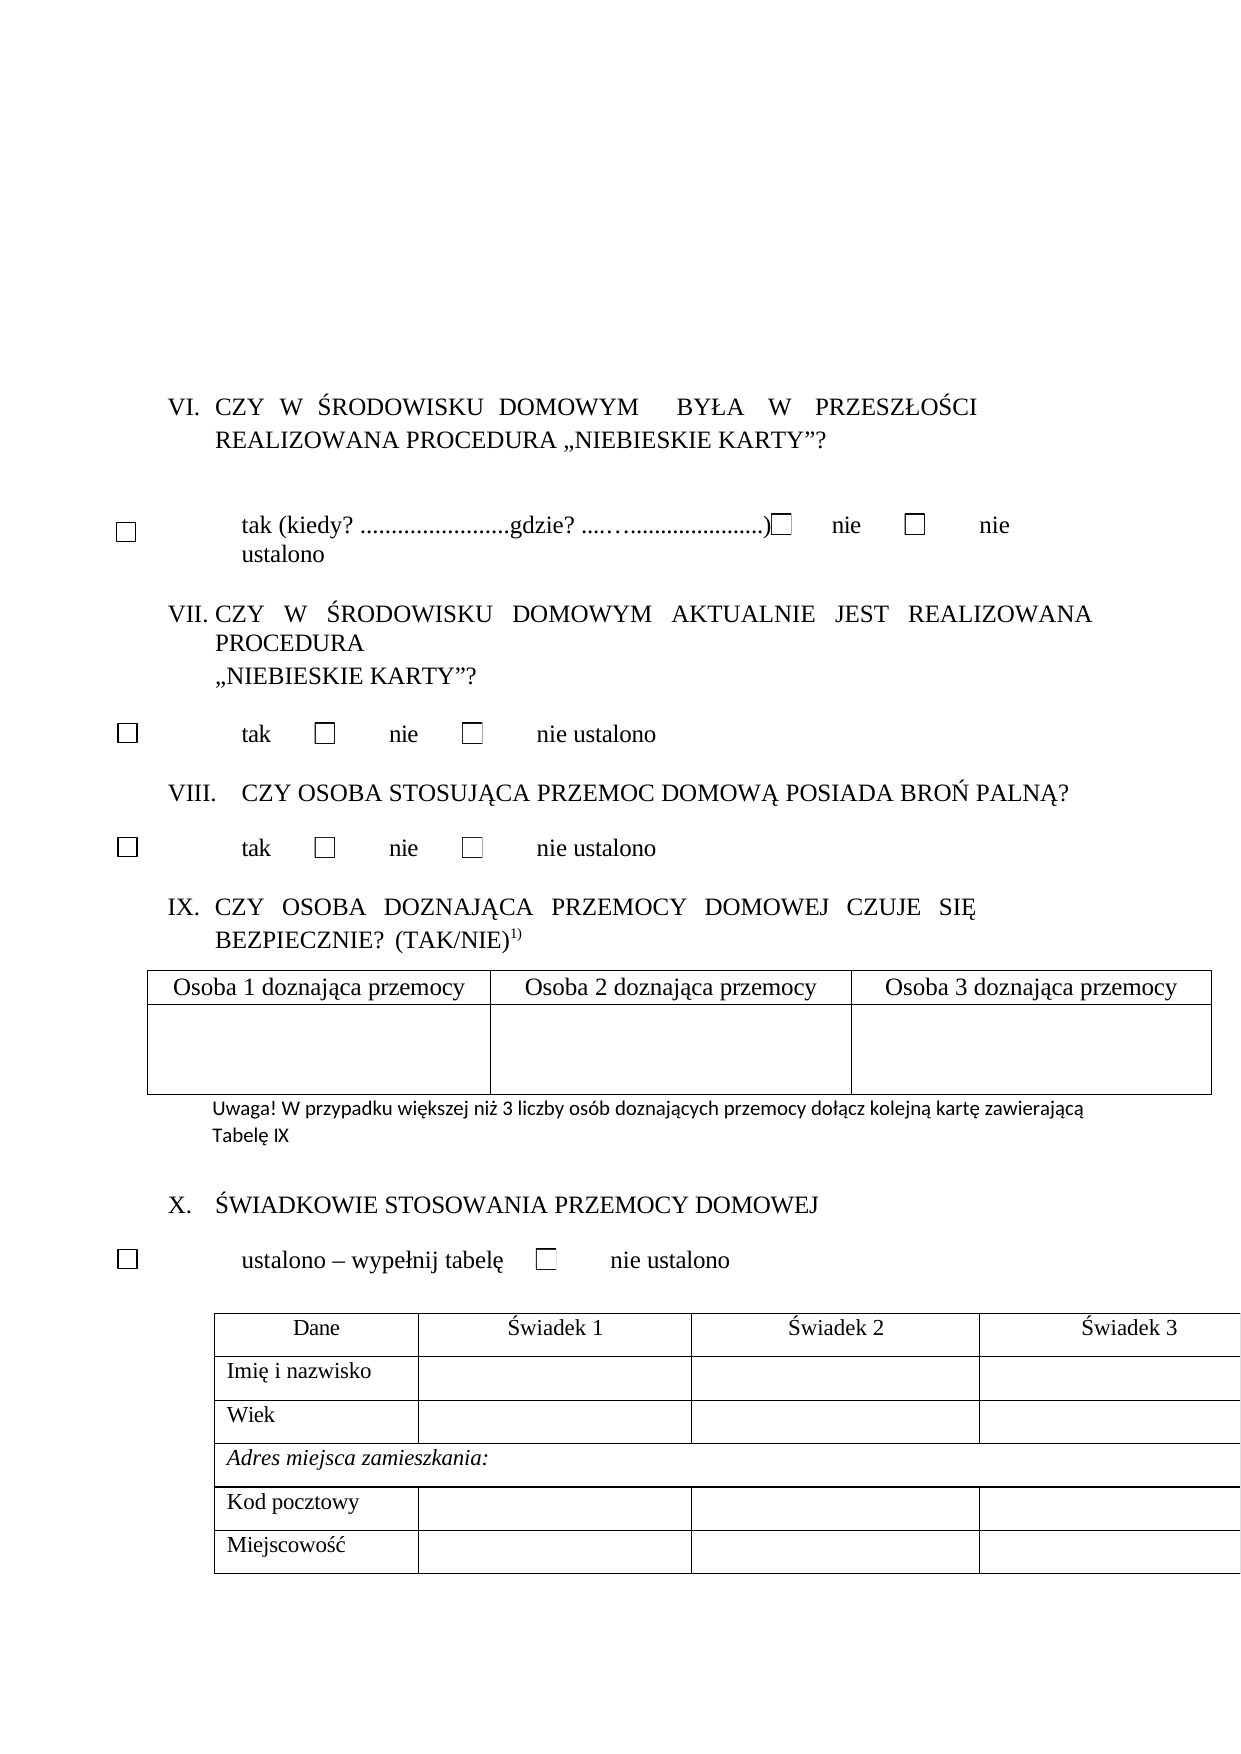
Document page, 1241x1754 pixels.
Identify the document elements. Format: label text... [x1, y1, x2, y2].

table_cell [852, 1005, 1211, 1093]
table_header Osoba 3 doznająca przemocy [852, 971, 1211, 1004]
table_header Świadek 2 [692, 1314, 979, 1356]
table_cell [692, 1488, 979, 1530]
picture [462, 722, 483, 744]
text ustalono – wypełnij tabelę nie ustalono [241, 1245, 1093, 1275]
table_cell [419, 1401, 691, 1443]
table_header Dane [215, 1314, 418, 1356]
table_cell [692, 1357, 979, 1399]
text Uwaga! W przypadku większej niż 3 liczby osób doznających przemocy dołącz kolejną kartę zawierającą Tabelę IX [212, 1095, 1093, 1147]
list CZY OSOBA DOZNAJĄCA PRZEMOCY DOMOWEJ CZUJE SIĘ BEZPIECZNIE? (TAK/NIE)1) [167, 892, 976, 954]
table_cell [692, 1401, 979, 1443]
table_cell [491, 1005, 851, 1093]
table_cell [419, 1357, 691, 1399]
text tak nie nie ustalono [241, 719, 1093, 749]
list CZY OSOBA STOSUJĄCA PRZEMOC DOMOWĄ POSIADA BROŃ PALNĄ? [168, 778, 1093, 807]
picture [314, 722, 335, 744]
table_cell [980, 1531, 1240, 1573]
table_cell Adres miejsca zamieszkania: [215, 1444, 1240, 1486]
list CZY W ŚRODOWISKU DOMOWYM AKTUALNIE JEST REALIZOWANA PROCEDURA [168, 599, 1093, 657]
table_cell [148, 1005, 490, 1093]
picture [314, 837, 335, 858]
list ŚWIADKOWIE STOSOWANIA PRZEMOCY DOMOWEJ [168, 1190, 1093, 1219]
table_cell [419, 1488, 691, 1530]
table_header Osoba 1 doznająca przemocy [148, 971, 490, 1004]
picture [771, 513, 792, 535]
table_cell [980, 1401, 1240, 1443]
table_header Świadek 1 [419, 1314, 691, 1356]
table_header Świadek 3 [980, 1314, 1240, 1356]
table_cell Wiek [215, 1401, 418, 1443]
picture [904, 513, 925, 535]
text tak (kiedy? ........................gdzie? ....…......................) nie nie ustalono [241, 510, 1093, 569]
table_header Osoba 2 doznająca przemocy [491, 971, 851, 1004]
list CZY W ŚRODOWISKU DOMOWYM BYŁA W PRZESZŁOŚCI REALIZOWANA PROCEDURA „NIEBIESKIE KARTY”? [167, 392, 977, 454]
table_cell [419, 1531, 691, 1573]
table_cell [692, 1531, 979, 1573]
table_cell [980, 1488, 1240, 1530]
table_cell Imię i nazwisko [215, 1357, 418, 1399]
text tak nie nie ustalono [241, 833, 1093, 863]
table_cell Kod pocztowy [215, 1488, 418, 1530]
text „NIEBIESKIE KARTY”? [215, 661, 1093, 690]
picture [535, 1248, 557, 1270]
table_cell [980, 1357, 1240, 1399]
table_cell Miejscowość [215, 1531, 418, 1573]
picture [462, 837, 483, 858]
